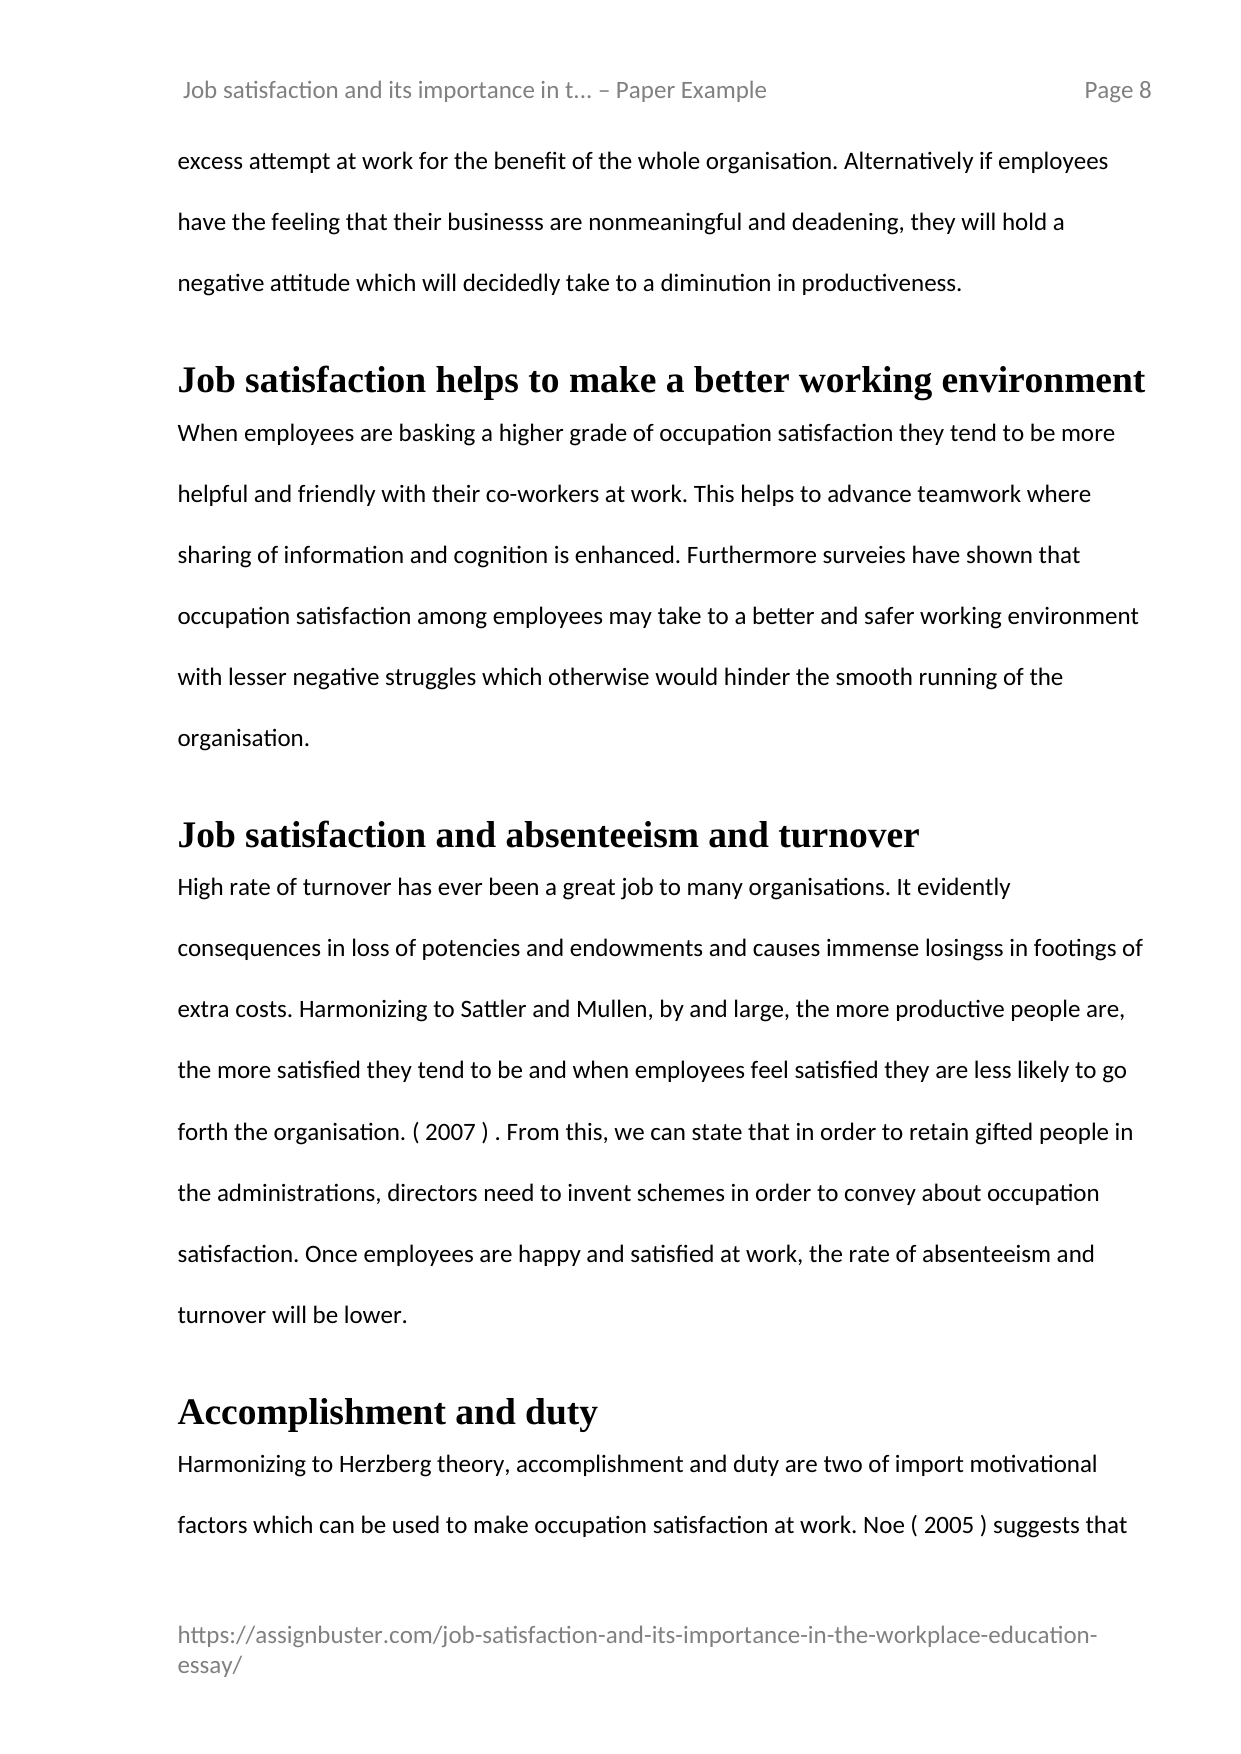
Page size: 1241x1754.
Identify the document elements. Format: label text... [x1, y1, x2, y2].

subtitle Accomplishment and duty [177, 1389, 1152, 1432]
text High rate of turnover has ever been a great job to many organisations. It evidently consequences in loss of potencies and endowments and causes immense losingss in footings of extra costs. Harmonizing to Sattler and Mullen, by and large, the more productive people are, the more satisfied they tend to be and when employees feel satisfied they are less likely to go forth the organisation. ( 2007 ) . From this, we can state that in order to retain gifted people in the administrations, directors need to invent schemes in order to convey about occupation satisfaction. Once employees are happy and satisfied at work, the rate of absenteeism and turnover will be lower. [177, 871, 1152, 1329]
subtitle Job satisfaction helps to make a better working environment [177, 358, 1152, 401]
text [177, 1448, 1152, 1540]
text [177, 145, 1152, 298]
text When employees are basking a higher grade of occupation satisfaction they tend to be more helpful and friendly with their co-workers at work. This helps to advance teamwork where sharing of information and cognition is enhanced. Furthermore surveies have shown that occupation satisfaction among employees may take to a better and safer working environment with lesser negative struggles which otherwise would hinder the smooth running of the organisation. [177, 417, 1152, 752]
subtitle Job satisfaction and absenteeism and turnover [177, 812, 1152, 856]
